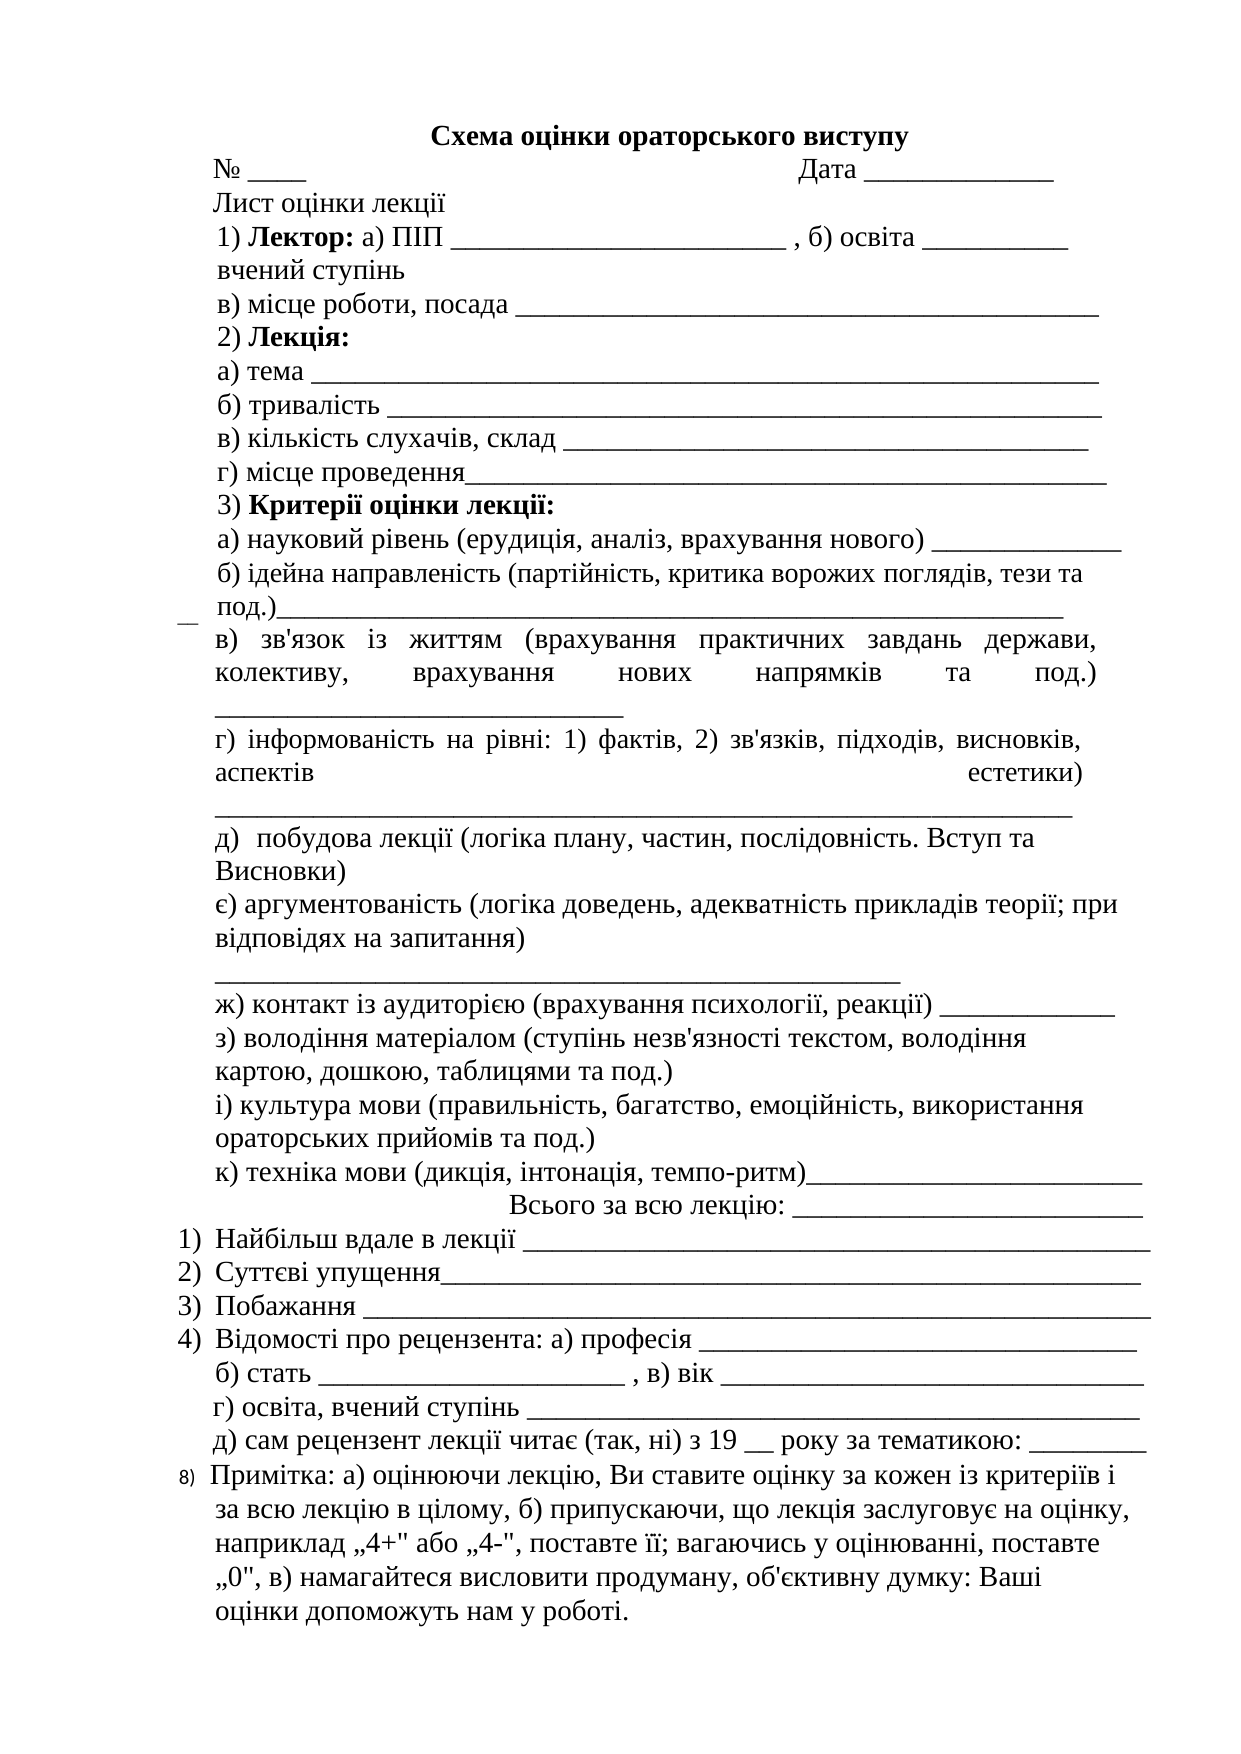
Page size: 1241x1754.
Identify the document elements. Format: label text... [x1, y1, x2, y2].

list Найбільш вдале в лекції ___________________________________________ [177, 1221, 1152, 1254]
text в) місце роботи, посада ________________________________________ [217, 286, 1152, 319]
list Лектор: а) ПІП _______________________ , б) освіта __________ [216, 219, 1152, 252]
text г) освіта, вчений ступінь __________________________________________ [213, 1389, 1152, 1422]
list Суттєві упущення________________________________________________ [177, 1254, 1152, 1288]
text д) сам рецензент лекції читає (так, ні) з 19 __ року за тематикою: ________ [213, 1422, 1152, 1456]
list Побажання ______________________________________________________ [177, 1288, 1152, 1321]
text вчений ступінь [217, 252, 1152, 286]
text б) ідейна направленість (партійність, критика ворожих поглядів, тези та под.)________________________________________________________ [217, 556, 1122, 621]
text Схема оцінки ораторського виступу [177, 118, 1162, 152]
text б) стать _____________________ , в) вік _____________________________ [215, 1355, 1152, 1388]
table_header 3) Критерії оцінки лекції: [217, 488, 736, 521]
text Всього за всю лекцію: ________________________ [508, 1187, 1152, 1221]
text в) зв'язок із життям (врахування практичних завдань держави, колективу, врахування нових напрямків та под.) ____________________________ [215, 623, 1097, 721]
text а) науковий рівень (ерудиція, аналіз, врахування нового) _____________ [217, 521, 1152, 554]
text в) кількість слухачів, склад ____________________________________ [217, 420, 1152, 454]
text 2) Лекція: [217, 319, 1152, 353]
text ж) контакт із аудиторією (врахування психології, реакції) ____________ [215, 987, 1152, 1020]
text б) тривалість _________________________________________________ [217, 387, 1152, 420]
list Примітка: а) оцінюючи лекцію, Ви ставите оцінку за кожен із критеріїв і за всю лекцію в цілому, б) припускаючи, що лекція заслуговує на оцінку, наприклад „4+" або „4-", поставте її; вагаючись у оцінюванні, поставте „0", в) намагайтеся висловити продуману, об'єктивну думку: Ваші оцінки допоможуть нам у роботі. [179, 1457, 1131, 1627]
text а) тема ______________________________________________________ [217, 353, 1152, 387]
list Відомості про рецензента: а) професія ______________________________ [177, 1321, 1152, 1355]
text і) культура мови (правильність, багатство, емоційність, використання ораторських прийомів та под.) [215, 1088, 1131, 1153]
text № ____ Дата _____________ [213, 152, 1152, 185]
text з) володіння матеріалом (ступінь незв'язності текстом, володіння картою, дошкою, таблицями та под.) [215, 1022, 1070, 1087]
text г) місце проведення____________________________________________ [217, 454, 1152, 487]
text г) інформованість на рівні: 1) фактів, 2) зв'язків, підходів, висновків, аспектів естетики) _____________________________________________________________ [215, 722, 1083, 821]
text Лист оцінки лекції [213, 185, 1152, 219]
text д) побудова лекції (логіка плану, частин, послідовність. Вступ та Висновки) [215, 821, 1152, 886]
text к) техніка мови (дикція, інтонація, темпо-ритм)_______________________ [215, 1154, 1152, 1187]
text є) аргументованість (логіка доведень, адекватність прикладів теорії; при відповідях на запитання) _______________________________________________ [215, 888, 1141, 986]
